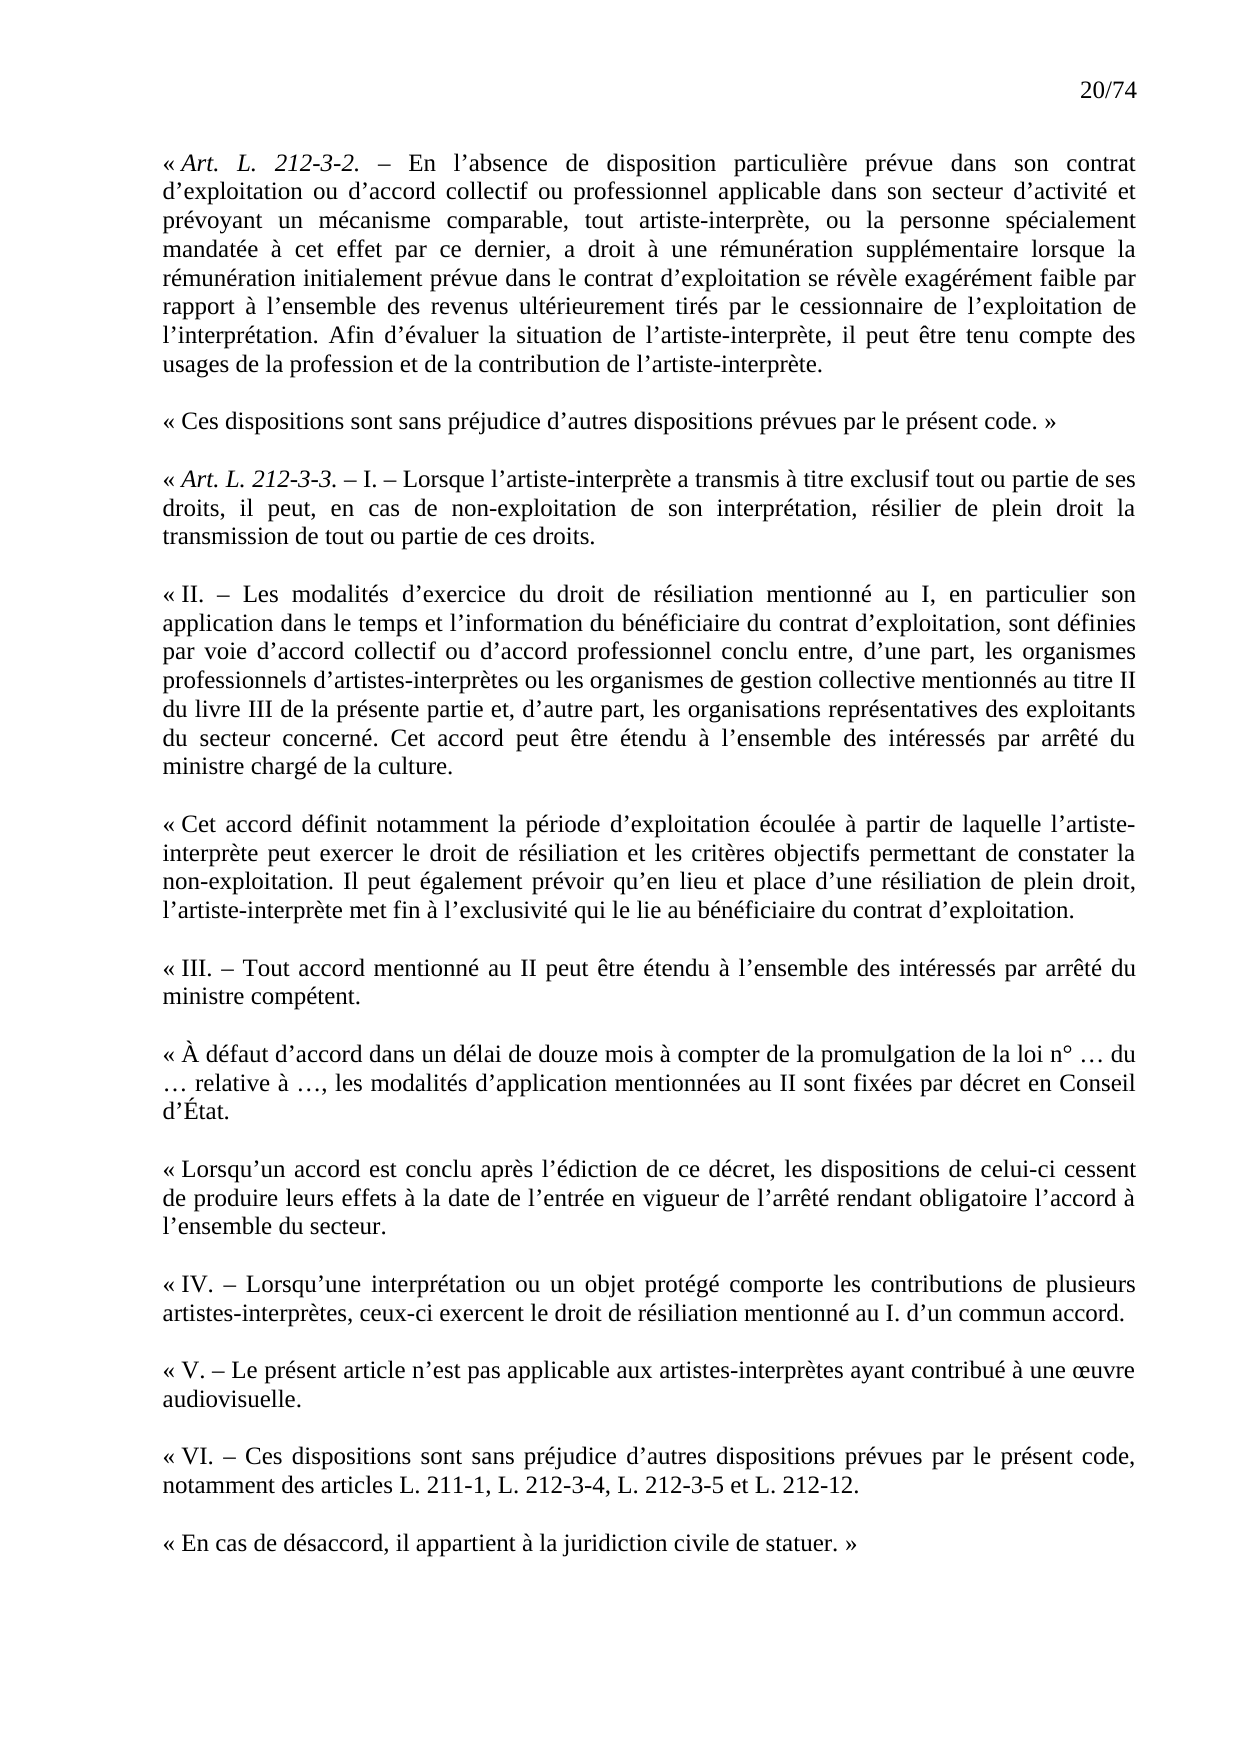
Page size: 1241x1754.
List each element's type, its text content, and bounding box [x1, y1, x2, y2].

text « VI. – Ces dispositions sont sans préjudice d’autres dispositions prévues par le présent code, notamment des articles L. 211-1, L. 212-3-4, L. 212-3-5 et L. 212-12. [162, 1441, 1137, 1499]
text « III. – Tout accord mentionné au II peut être étendu à l’ensemble des intéressés par arrêté du ministre compétent. [162, 953, 1137, 1010]
text « Cet accord définit notamment la période d’exploitation écoulée à partir de laquelle l’artiste- interprète peut exercer le droit de résiliation et les critères objectifs permettant de constater la non-exploitation. Il peut également prévoir qu’en lieu et place d’une résiliation de plein droit, l’artiste-interprète met fin à l’exclusivité qui le lie au bénéficiaire du contrat d’exploitation. [162, 809, 1137, 924]
text « Art. L. 212-3-3. – I. – Lorsque l’artiste-interprète a transmis à titre exclusif tout ou partie de ses droits, il peut, en cas de non-exploitation de son interprétation, résilier de plein droit la transmission de tout ou partie de ces droits. [162, 464, 1137, 550]
text « V. – Le présent article n’est pas applicable aux artistes-interprètes ayant contribué à une œuvre audiovisuelle. [162, 1355, 1137, 1413]
text « IV. – Lorsqu’une interprétation ou un objet protégé comporte les contributions de plusieurs artistes-interprètes, ceux-ci exercent le droit de résiliation mentionné au I. d’un commun accord. [162, 1269, 1137, 1326]
text « En cas de désaccord, il appartient à la juridiction civile de statuer. » [162, 1528, 1137, 1556]
text « Ces dispositions sont sans préjudice d’autres dispositions prévues par le présent code. » [162, 406, 1137, 435]
text « Lorsqu’un accord est conclu après l’édiction de ce décret, les dispositions de celui-ci cessent de produire leurs effets à la date de l’entrée en vigueur de l’arrêté rendant obligatoire l’accord à l’ensemble du secteur. [162, 1154, 1137, 1240]
text « À défaut d’accord dans un délai de douze mois à compter de la promulgation de la loi n° … du … relative à …, les modalités d’application mentionnées au II sont fixées par décret en Conseil d’État. [162, 1039, 1137, 1125]
text « II. – Les modalités d’exercice du droit de résiliation mentionné au I, en particulier son application dans le temps et l’information du bénéficiaire du contrat d’exploitation, sont définies par voie d’accord collectif ou d’accord professionnel conclu entre, d’une part, les organismes professionnels d’artistes-interprètes ou les organismes de gestion collective mentionnés au titre II du livre III de la présente partie et, d’autre part, les organisations représentatives des exploitants du secteur concerné. Cet accord peut être étendu à l’ensemble des intéressés par arrêté du ministre chargé de la culture. [162, 579, 1137, 780]
text « Art. L. 212-3-2. – En l’absence de disposition particulière prévue dans son contrat d’exploitation ou d’accord collectif ou professionnel applicable dans son secteur d’activité et prévoyant un mécanisme comparable, tout artiste-interprète, ou la personne spécialement mandatée à cet effet par ce dernier, a droit à une rémunération supplémentaire lorsque la rémunération initialement prévue dans le contrat d’exploitation se révèle exagérément faible par rapport à l’ensemble des revenus ultérieurement tirés par le cessionnaire de l’exploitation de l’interprétation. Afin d’évaluer la situation de l’artiste-interprète, il peut être tenu compte des usages de la profession et de la contribution de l’artiste-interprète. [162, 148, 1137, 378]
